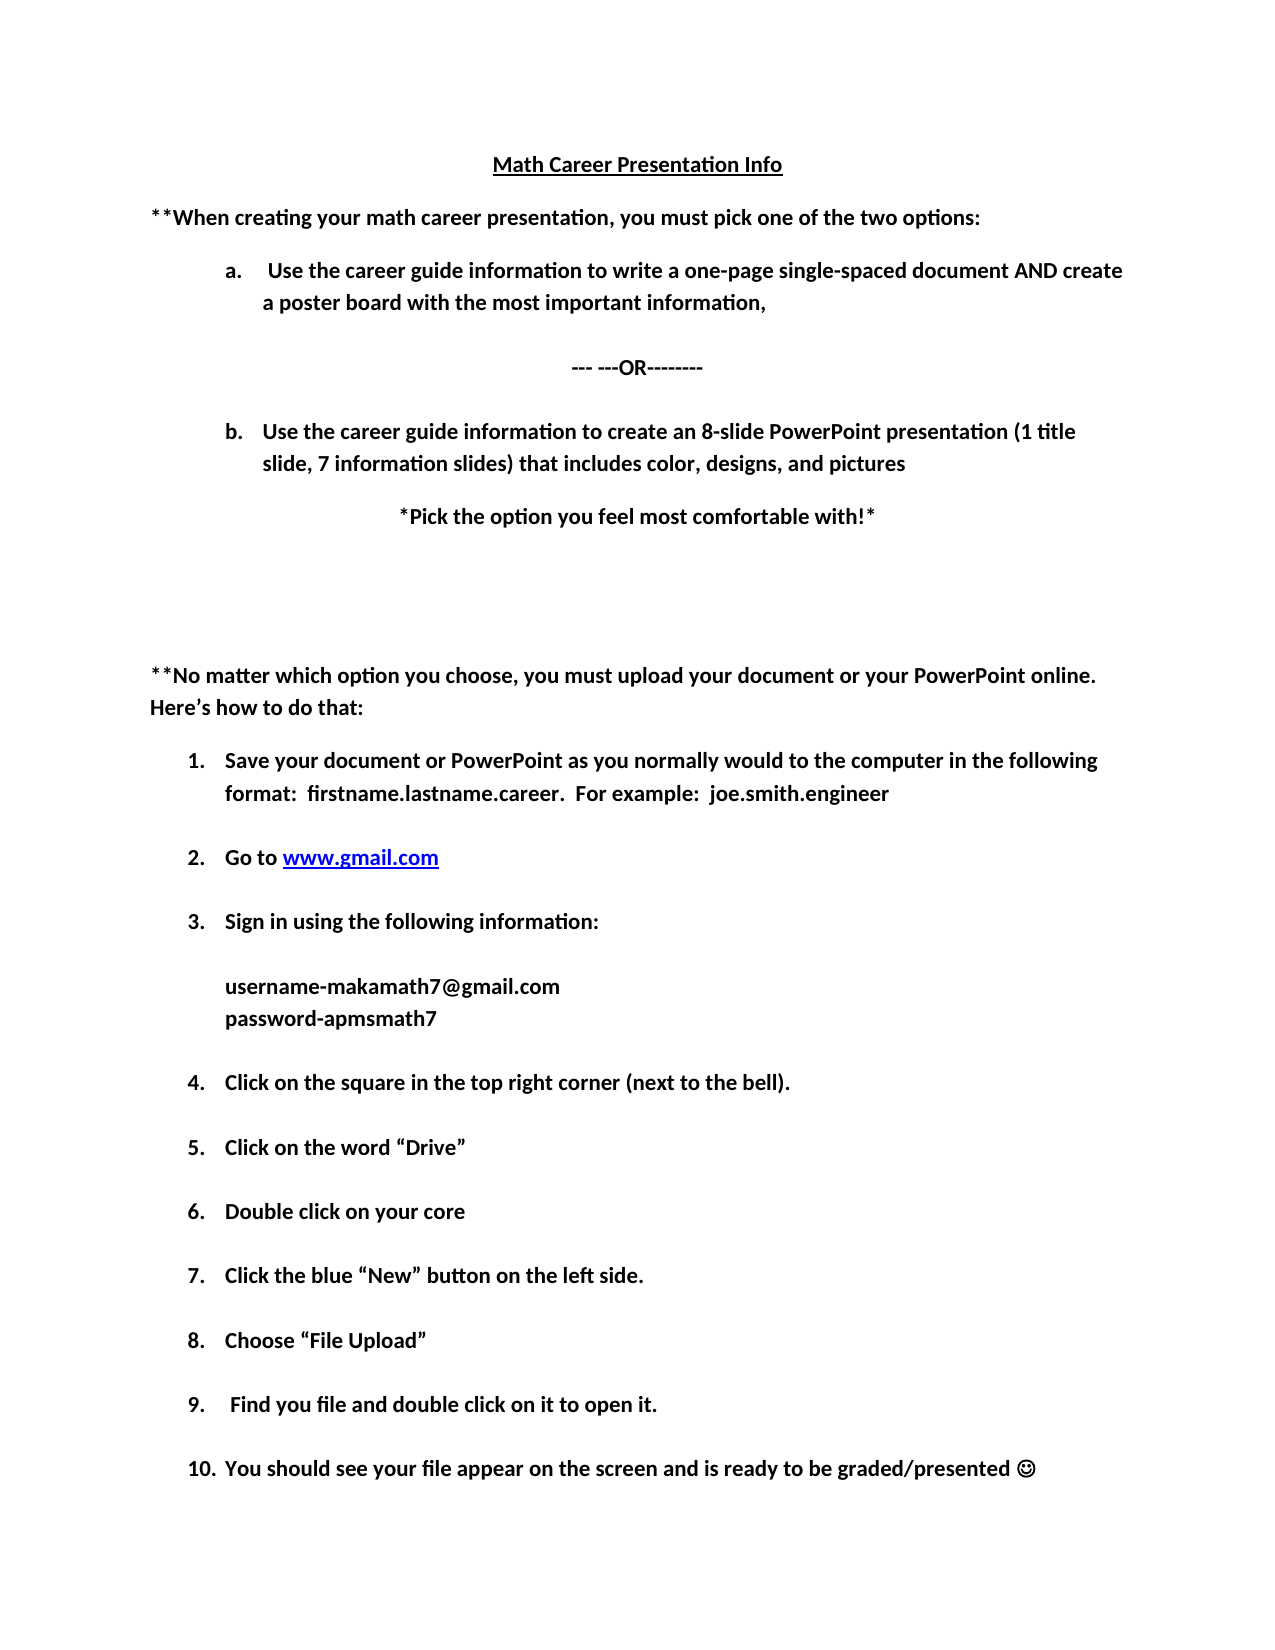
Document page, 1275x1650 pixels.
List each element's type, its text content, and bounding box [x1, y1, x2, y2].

list Sign in using the following information: [187, 907, 1125, 935]
list Click the blue “New” button on the left side. [187, 1261, 1125, 1289]
list Click on the square in the top right corner (next to the bell). [187, 1068, 1125, 1096]
list username-makamath7@gmail.com [225, 972, 1125, 1000]
text Math Career Presentation Info [150, 150, 1125, 178]
text *Pick the option you feel most comfortable with!* [150, 502, 1125, 530]
list --- ---OR-------- [262, 353, 1125, 381]
text **When creating your math career presentation, you must pick one of the two options: [150, 203, 1125, 231]
list Find you file and double click on it to open it. [187, 1390, 1125, 1418]
list Choose “File Upload” [187, 1326, 1125, 1354]
list password-apmsmath7 [225, 1004, 1125, 1032]
list Use the career guide information to create an 8-slide PowerPoint presentation (1 title slide, 7 information slides) that includes color, designs, and pictures [225, 417, 1125, 477]
list Save your document or PowerPoint as you normally would to the computer in the following format: firstname.lastname.career. For example: joe.smith.engineer [187, 746, 1125, 807]
list Click on the word “Drive” [187, 1133, 1125, 1161]
list Use the career guide information to write a one-page single-spaced document AND create a poster board with the most important information, [225, 256, 1125, 316]
list Double click on your core [187, 1197, 1125, 1225]
list Go to www.gmail.com [187, 843, 1125, 871]
list You should see your file appear on the screen and is ready to be graded/presented [187, 1454, 1125, 1483]
text **No matter which option you choose, you must upload your document or your PowerPoint online. Here’s how to do that: [150, 661, 1125, 721]
